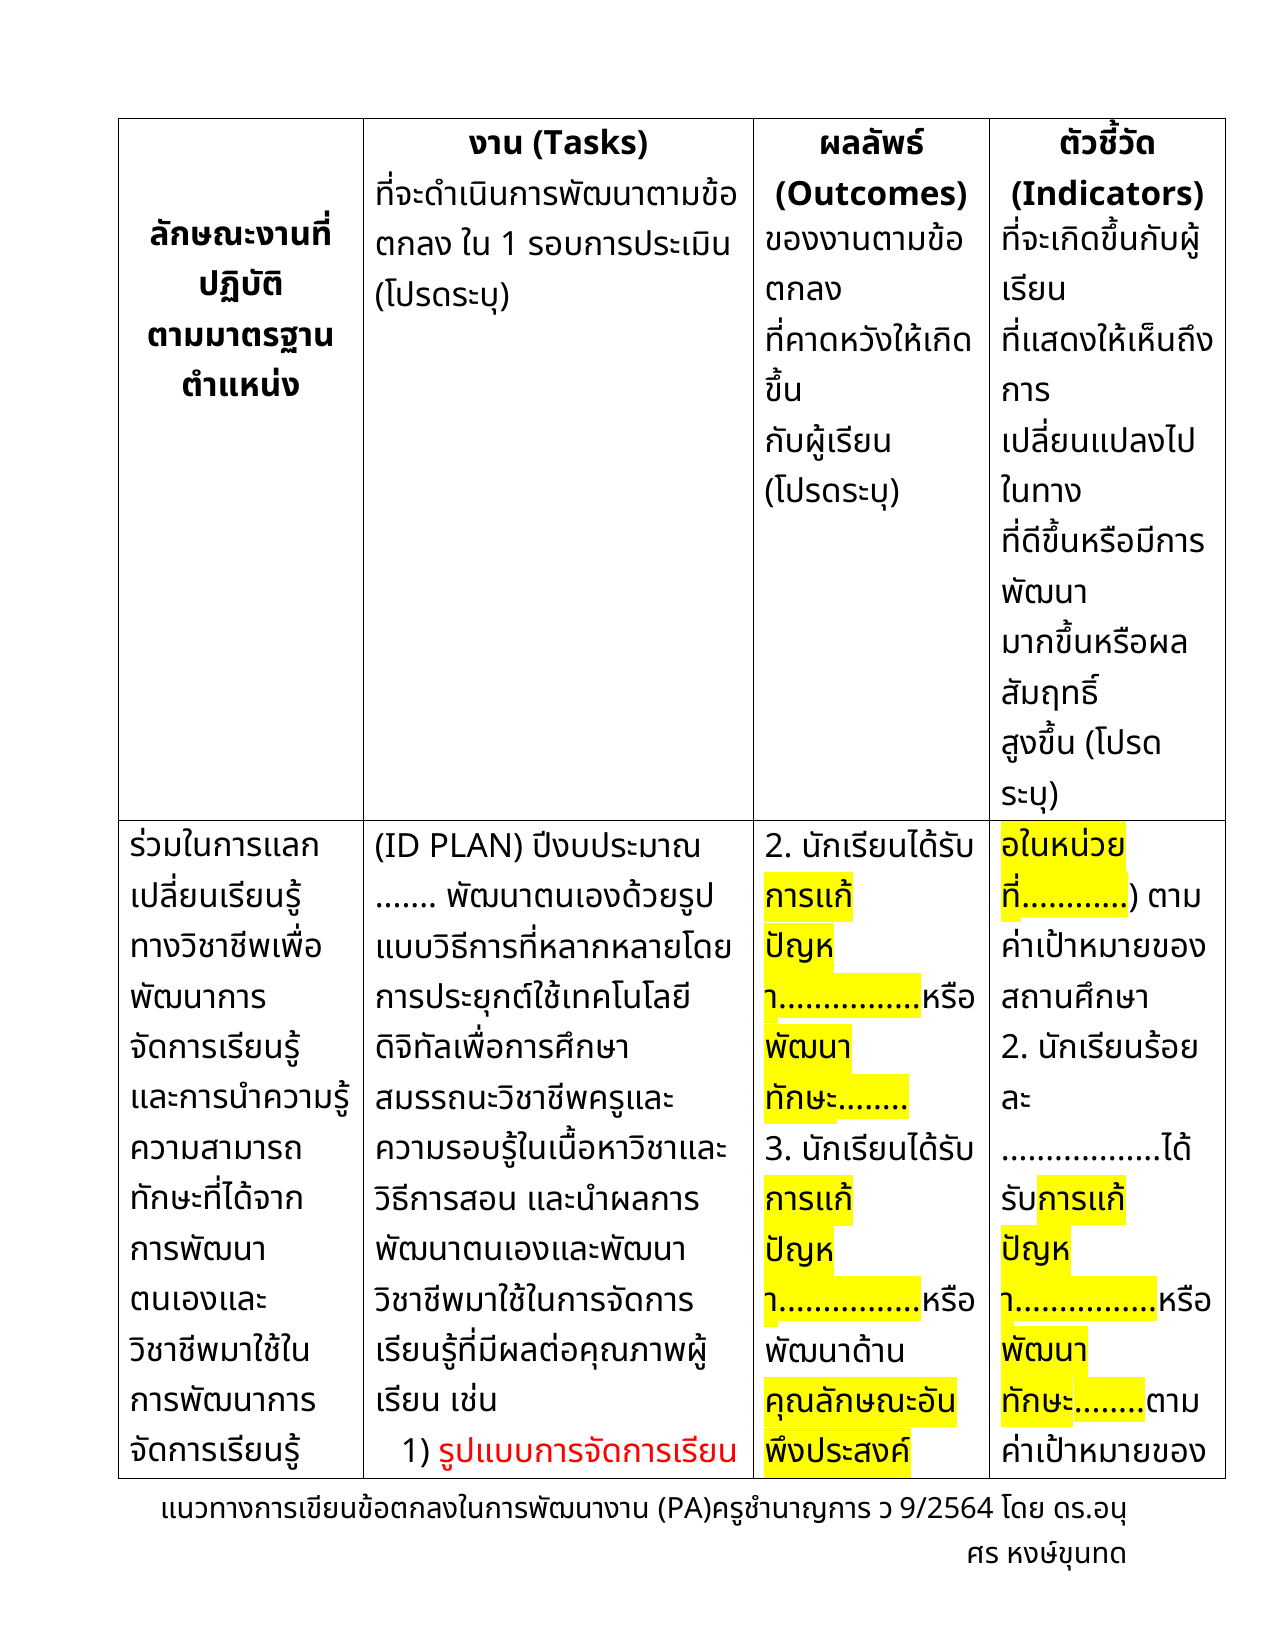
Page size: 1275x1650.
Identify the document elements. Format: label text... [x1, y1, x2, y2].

table_header ผลลัพธ์ (Outcomes) ของงานตามข้อตกลง ที่คาดหวังให้เกิดขึ้น กับผู้เรียน (โปรดระบุ) [754, 119, 989, 820]
table_cell 3. ด้านการพัฒนาตนเองและวิชาชีพ ลักษณะงานที่เสนอให้ครอบคลุมถึงการพัฒนาตนเองอย่างเป็นระบบและต่อเนื่อง การมีส่วนร่วมในการแลกเปลี่ยนเรียนรู้ทางวิชาชีพเพื่อพัฒนาการจัดการเรียนรู้ และการนำความรู้ความสามารถ ทักษะที่ได้จากการพัฒนาตนเองและวิชาชีพมาใช้ในการพัฒนาการจัดการเรียนรู้ การพัฒนาคุณภาพผู้เรียน และการพัฒนานวัตกรรมการจัดการเรียนรู้ [119, 821, 363, 1478]
table_header งาน (Tasks) ที่จะดำเนินการพัฒนาตามข้อตกลง ใน 1 รอบการประเมิน (โปรดระบุ) [364, 119, 753, 820]
table_cell 1. พัฒนาตนเองอย่างเป็นระบบและต่อเนื่อง ข้าพเจ้าจะพัฒนาตนเองอย่างเป็นระบบและต่อเนื่อง เพื่อให้มีความรู้ ทักษะ การใช้เทคโนโลยีดิจิทัล เพื่อการศึกษาสมรรถนะวิชาชีพครูและความรอบรู้ในเนื้อหาวิชาและวิธีการสอน โดยจัดทำแผนพัฒนาตนเองรายบุคคล (ID PLAN) ปีงบประมาณ ....... พัฒนาตนเองด้วยรูปแบบวิธีการที่หลากหลายโดยการประยุกต์ใช้เทคโนโลยีดิจิทัลเพื่อการศึกษา สมรรถนะวิชาชีพครูและความรอบรู้ในเนื้อหาวิชาและวิธีการสอน และนำผลการพัฒนาตนเองและพัฒนาวิชาชีพมาใช้ในการจัดการเรียนรู้ที่มีผลต่อคุณภาพผู้เรียน เช่น 1) รูปแบบการจัดการเรียนรู้แบบสมผสานเชิงรุก 2) พัฒนาการใช้เทคโนโลยีเพื่อการศึกษา 3) นวัตกรรมการจัดการเรียนรู้ที่เหมาะสมใน การจัดการเรียนรู้ รวมถึง - พัฒนาทักษะการใช้ภาษาไทย - พัฒนาทักษะการใช้ภาษาอังกฤษ - พัฒนาการใช้เทคโนโลยี 2. มีส่วนร่วมในการแลกเปลี่ยนเรียนรู้ทางวิชาชีพ ข้าพเจ้าจะมีส่วนร่วมในการแลกเปลี่ยนเรียนรู้ทางวิชาชีพ (ชื่อกลุ่ม)........ เพื่อแก้ไขปัญหา........และพัฒนาการจัดการเรียนรู้ 3. นำความรู้ ความสามารถ ทักษะที่ได้จากการพัฒนาตนเองและวิชาชีพมาใช้ในการพัฒนาการจัดการเรียนรู้ ข้าพเจ้าจะ นำความรู้ ความสามารถ ทักษะที่ได้จากการพัฒนาตนเองและวิชาชีพมาใช้ในการพัฒนาการจัดการเรียนรู้ โดยพัฒนากิจกรรมการเรียนรู้เชิงรุกเพื่อแก้ไขปัญหา........ (ประเด็นท้าทายของครู) ของผู้เรียน [364, 821, 753, 1478]
table_header ลักษณะงานที่ปฏิบัติ ตามมาตรฐานตำแหน่ง [119, 119, 363, 820]
table_cell 1. นักเรียนร้อยละ ..................ได้รับการแก้ปัญหา................หรือพัฒนาในด้านการเรียนรู้จำนวน.......หน่วย(หรือในหน่วยที่............) ตามค่าเป้าหมายของสถานศึกษา 2. นักเรียนร้อยละ ..................ได้รับการแก้ปัญหา................หรือพัฒนาทักษะ........ตามค่าเป้าหมายของสถานศึกษา 3. นักเรียนร้อยละ ..................ได้รับการแก้ปัญหา................หรือพัฒนาด้านคุณลักษณะอันพึงประสงค์ตามค่าเป้าหมายของสถานศึกษา 4. นักเรียนร้อยละ ..................ได้รับการการแก้ปัญหา................หรือพัฒนาด้านสมรรถนะสำคัญผู้เรียนตามค่าเป้าหมายของสถานศึกษา [990, 821, 1225, 1478]
table_cell 1. นักเรียนได้รับการแก้ปัญหา................หรือพัฒนาในด้านการเรียนรู้จำนวน.......หน่วย (หรือในหน่วยที่............) 2. นักเรียนได้รับการแก้ปัญหา................หรือพัฒนาทักษะ........ 3. นักเรียนได้รับการแก้ปัญหา................หรือพัฒนาด้านคุณลักษณะอันพึงประสงค์ 4. นักเรียนได้รับการการแก้ปัญหา................หรือพัฒนาด้านสมรรถนะสำคัญผู้เรียน [754, 821, 989, 1478]
table_header ตัวชี้วัด (Indicators) ที่จะเกิดขึ้นกับผู้เรียน ที่แสดงให้เห็นถึงการ เปลี่ยนแปลงไปในทาง ที่ดีขึ้นหรือมีการพัฒนา มากขึ้นหรือผลสัมฤทธิ์ สูงขึ้น (โปรดระบุ) [990, 119, 1225, 820]
